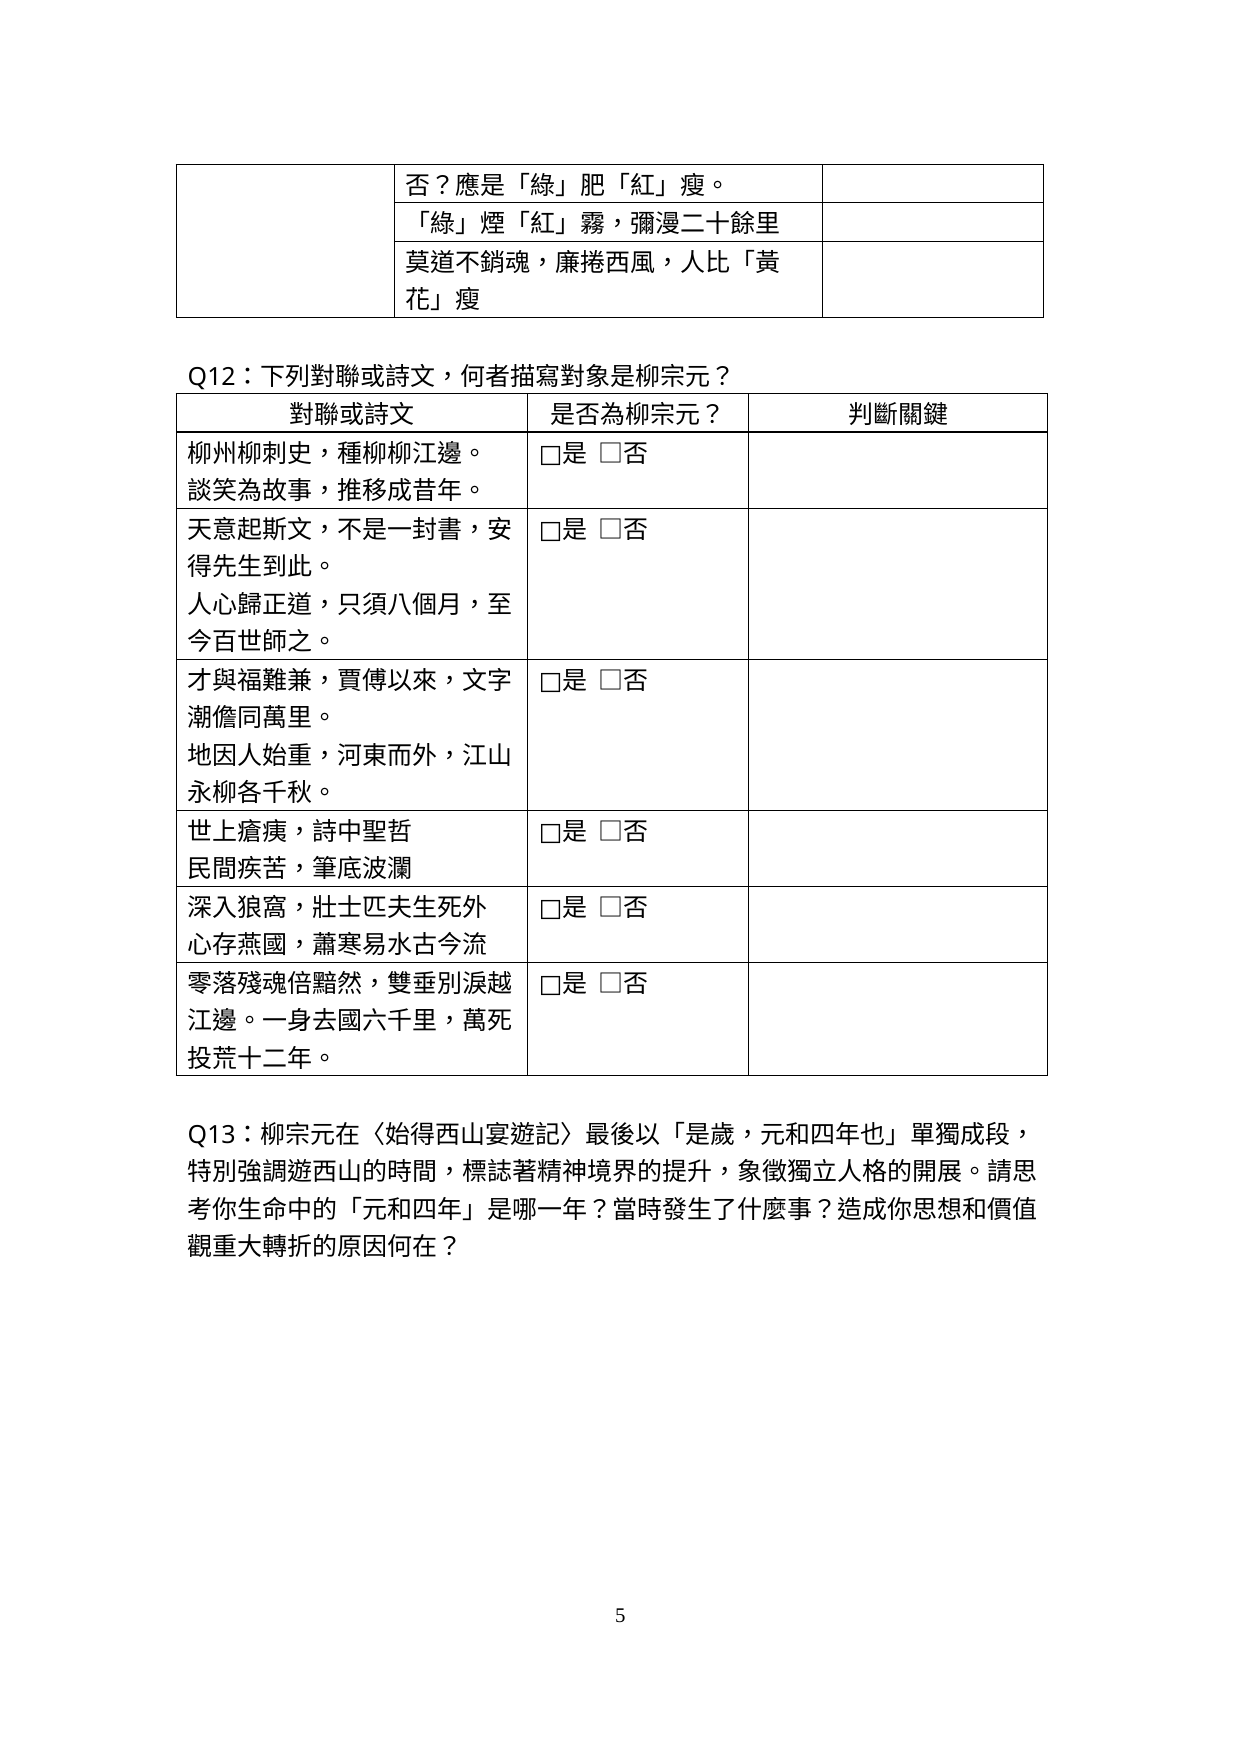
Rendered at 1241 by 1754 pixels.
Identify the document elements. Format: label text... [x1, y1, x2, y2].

table_cell [823, 165, 1043, 202]
table_cell 天意起斯文，不是一封書，安得先生到此。 人心歸正道，只須八個月，至今百世師之。 [177, 509, 527, 658]
table_cell □是 □否 [528, 887, 748, 962]
table_cell [749, 433, 1047, 507]
table_cell [823, 203, 1043, 241]
table_cell □是 □否 [528, 811, 748, 886]
table_cell [749, 887, 1047, 962]
table_cell 世上瘡痍，詩中聖哲 民間疾苦，筆底波瀾 [177, 811, 527, 886]
table_cell 深入狼窩，壯士匹夫生死外 心存燕國，蕭寒易水古今流 [177, 887, 527, 962]
table_header 是否為柳宗元？ [528, 394, 748, 431]
table_cell □是 □否 [528, 433, 748, 507]
table_cell 莫道不銷魂，廉捲西風，人比「黃花」瘦 [395, 242, 822, 317]
table_cell [749, 660, 1047, 809]
text Q12：下列對聯或詩文，何者描寫對象是柳宗元？ [187, 355, 1053, 393]
table_cell □是 □否 [528, 509, 748, 658]
table_cell 「綠」煙「紅」霧，彌漫二十餘里 [395, 203, 822, 241]
table_cell [823, 242, 1043, 317]
table_cell □是 □否 [528, 660, 748, 809]
table_header 判斷關鍵 [749, 394, 1047, 431]
table_cell 柳州柳刺史，種柳柳江邊。 談笑為故事，推移成昔年。 [177, 433, 527, 507]
table_cell [749, 509, 1047, 658]
table_cell [749, 963, 1047, 1075]
table_cell 零落殘魂倍黯然，雙垂別淚越江邊。一身去國六千里，萬死投荒十二年。 [177, 963, 527, 1075]
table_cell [395, 165, 822, 202]
table_cell □是 □否 [528, 963, 748, 1075]
table_cell 才與福難兼，賈傅以來，文字潮儋同萬里。 地因人始重，河東而外，江山永柳各千秋。 [177, 660, 527, 809]
table_cell [749, 811, 1047, 886]
text Q13：柳宗元在〈始得西山宴遊記〉最後以「是歲，元和四年也」單獨成段，特別強調遊西山的時間，標誌著精神境界的提升，象徵獨立人格的開展。請思考你生命中的「元和四年」是哪一年？當時發生了什麼事？造成你思想和價值觀重大轉折的原因何在？ [187, 1114, 1053, 1264]
table_header 對聯或詩文 [177, 394, 527, 431]
